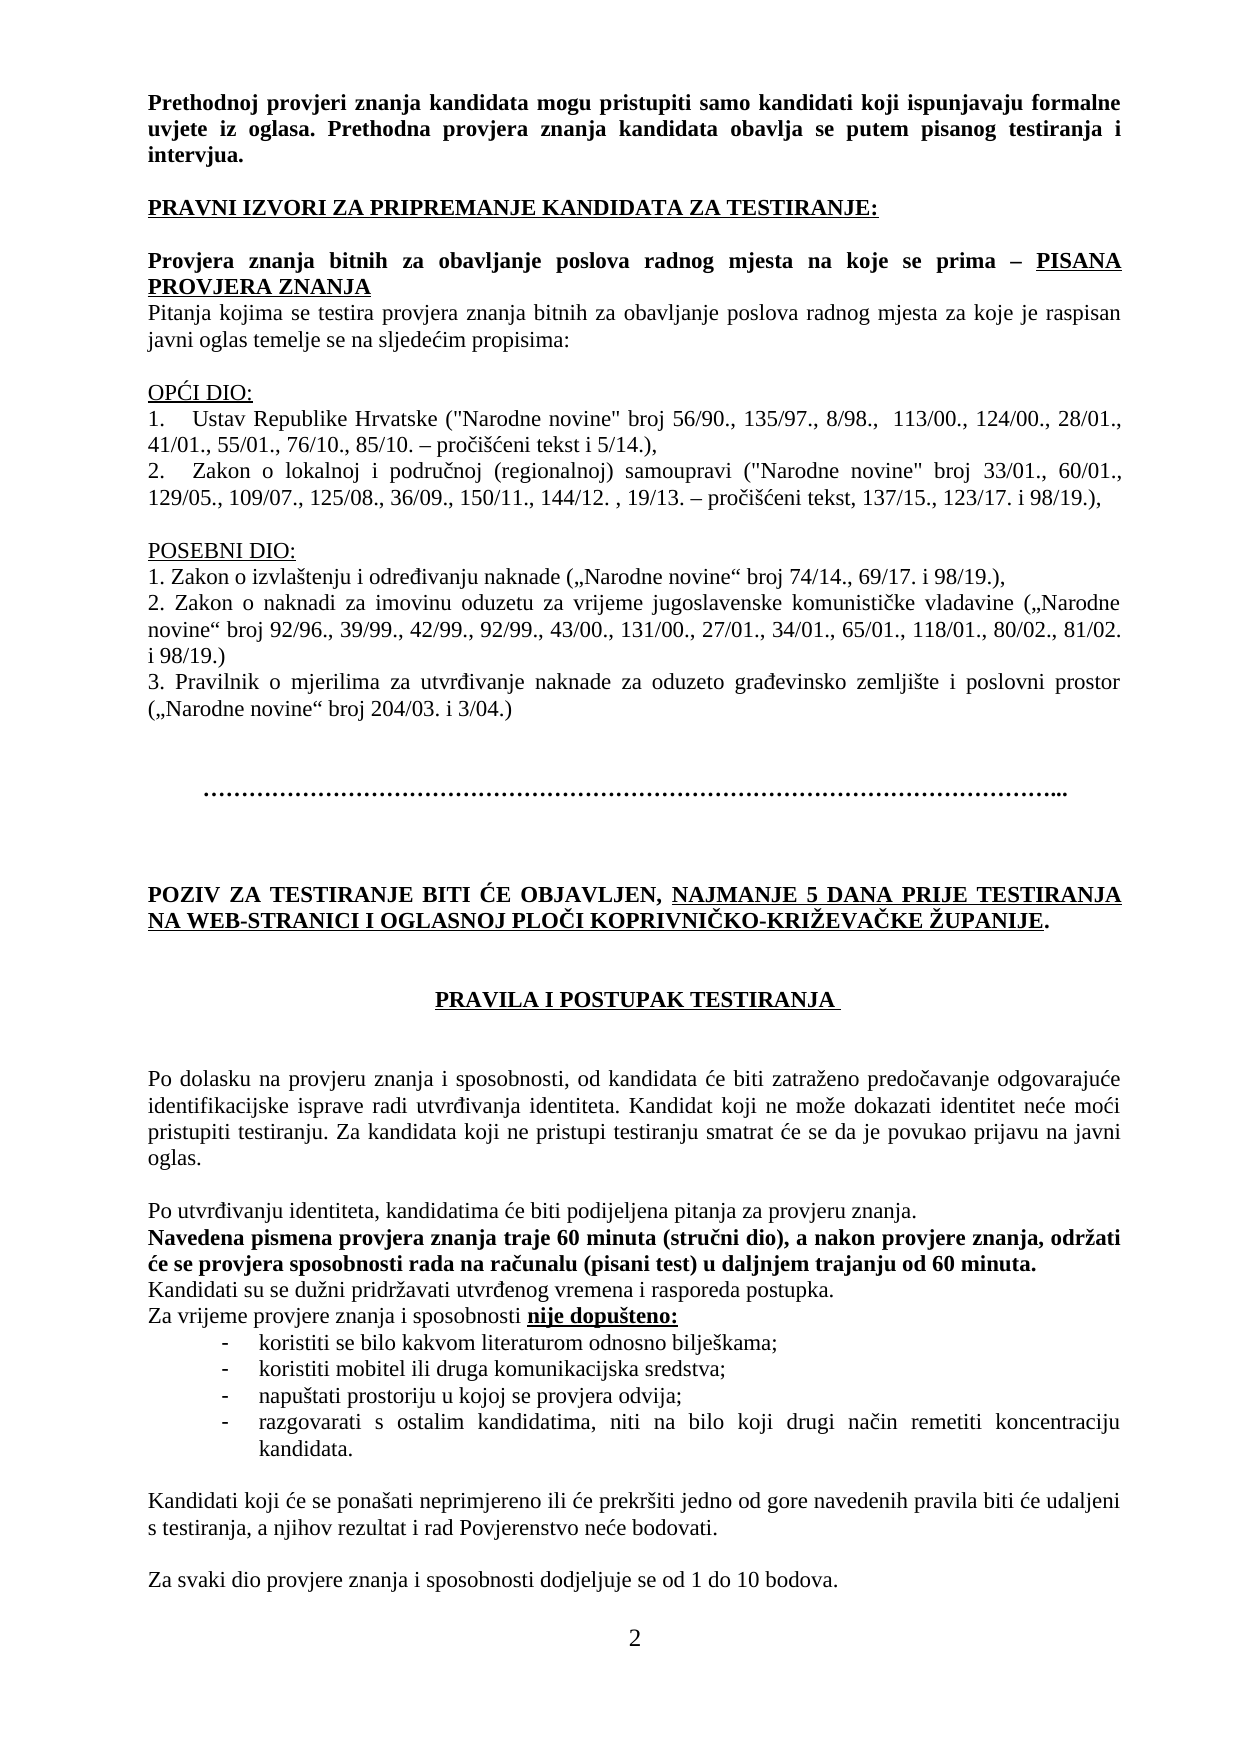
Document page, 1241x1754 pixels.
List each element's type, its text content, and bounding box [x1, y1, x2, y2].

text Za vrijeme provjere znanja i sposobnosti nije dopušteno: [148, 1303, 1122, 1329]
text Po utvrđivanju identiteta, kandidatima će biti podijeljena pitanja za provjeru znanja. [148, 1197, 1122, 1223]
list razgovarati s ostalim kandidatima, niti na bilo koji drugi način remetiti koncentraciju kandidata. [221, 1408, 1122, 1461]
list Ustav Republike Hrvatske ("Narodne novine" broj 56/90., 135/97., 8/98., 113/00., 124/00., 28/01., 41/01., 55/01., 76/10., 85/10. – pročišćeni tekst i 5/14.), [148, 405, 1122, 458]
list koristiti mobitel ili druga komunikacijska sredstva; [221, 1355, 1122, 1382]
text 3. Pravilnik o mjerilima za utvrđivanje naknade za oduzeto građevinsko zemljište i poslovni prostor („Narodne novine“ broj 204/03. i 3/04.) [148, 668, 1122, 721]
text Za svaki dio provjere znanja i sposobnosti dodjeljuje se od 1 do 10 bodova. [148, 1567, 1122, 1593]
text Pitanja kojima se testira provjera znanja bitnih za obavljanje poslova radnog mjesta za koje je raspisan javni oglas temelje se na sljedećim propisima: [148, 299, 1122, 352]
text POZIV ZA TESTIRANJE BITI ĆE OBJAVLJEN, NAJMANJE 5 DANA PRIJE TESTIRANJA NA WEB-STRANICI I OGLASNOJ PLOČI KOPRIVNIČKO-KRIŽEVAČKE ŽUPANIJE. [148, 881, 1122, 934]
text Prethodnoj provjeri znanja kandidata mogu pristupiti samo kandidati koji ispunjavaju formalne uvjete iz oglasa. Prethodna provjera znanja kandidata obavlja se putem pisanog testiranja i intervjua. [148, 89, 1122, 168]
text 1. Zakon o izvlaštenju i određivanju naknade („Narodne novine“ broj 74/14., 69/17. i 98/19.), [148, 563, 1122, 589]
text POSEBNI DIO: [148, 537, 1122, 563]
text OPĆI DIO: [148, 378, 1122, 405]
text Kandidati koji će se ponašati neprimjereno ili će prekršiti jedno od gore navedenih pravila biti će udaljeni s testiranja, a njihov rezultat i rad Povjerenstvo neće bodovati. [148, 1487, 1122, 1540]
text PRAVILA I POSTUPAK TESTIRANJA [148, 986, 1122, 1013]
text 2. Zakon o naknadi za imovinu oduzetu za vrijeme jugoslavenske komunističke vladavine („Narodne novine“ broj 92/96., 39/99., 42/99., 92/99., 43/00., 131/00., 27/01., 34/01., 65/01., 118/01., 80/02., 81/02. i 98/19.) [148, 589, 1122, 668]
text Kandidati su se dužni pridržavati utvrđenog vremena i rasporeda postupka. [148, 1276, 1122, 1303]
text …………………………………………………………………………………………………... [148, 776, 1122, 802]
text PRAVNI IZVORI ZA PRIPREMANJE KANDIDATA ZA TESTIRANJE: [148, 194, 1122, 220]
text Provjera znanja bitnih za obavljanje poslova radnog mjesta na koje se prima – PISANA PROVJERA ZNANJA [148, 247, 1122, 299]
text Navedena pismena provjera znanja traje 60 minuta (stručni dio), a nakon provjere znanja, održati će se provjera sposobnosti rada na računalu (pisani test) u daljnjem trajanju od 60 minuta. [148, 1223, 1122, 1276]
list napuštati prostoriju u kojoj se provjera odvija; [221, 1382, 1122, 1408]
list Zakon o lokalnoj i područnoj (regionalnoj) samoupravi ("Narodne novine" broj 33/01., 60/01., 129/05., 109/07., 125/08., 36/09., 150/11., 144/12. , 19/13. – pročišćeni tekst, 137/15., 123/17. i 98/19.), [148, 458, 1122, 510]
list koristiti se bilo kakvom literaturom odnosno bilješkama; [221, 1329, 1122, 1355]
text Po dolasku na provjeru znanja i sposobnosti, od kandidata će biti zatraženo predočavanje odgovarajuće identifikacijske isprave radi utvrđivanja identiteta. Kandidat koji ne može dokazati identitet neće moći pristupiti testiranju. Za kandidata koji ne pristupi testiranju smatrat će se da je povukao prijavu na javni oglas. [148, 1065, 1122, 1171]
